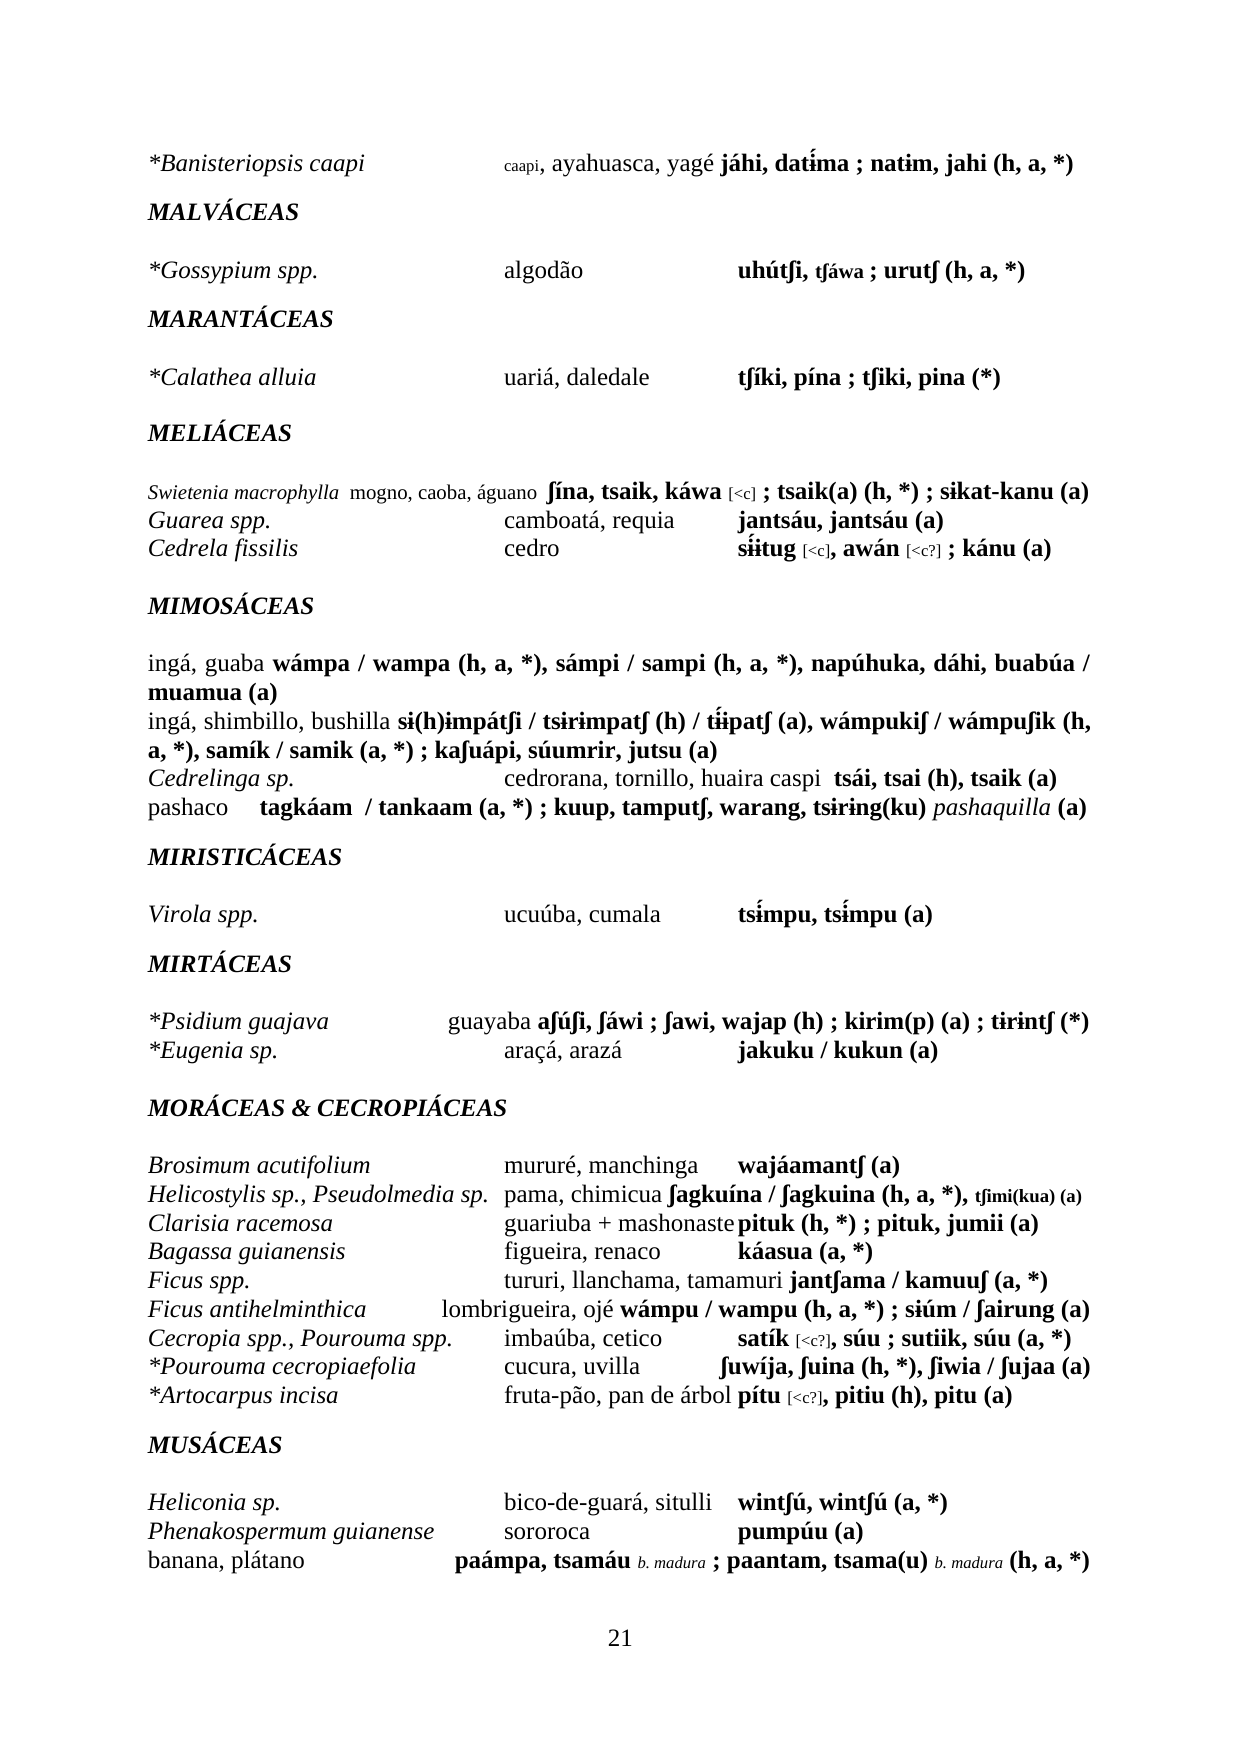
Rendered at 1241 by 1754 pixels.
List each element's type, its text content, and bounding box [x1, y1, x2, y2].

text Brosimum acutifolium mururé, manchinga wajáamantʃ (a) [148, 1150, 1093, 1179]
text pashaco tagkáam / tankaam (a, *) ; kuup, tamputʃ, warang, tsɨrɨng(ku) pashaquilla (a) [148, 792, 1093, 821]
text ingá, guaba wámpa / wampa (h, a, *), sámpi / sampi (h, a, *), napúhuka, dáhi, buabúa / muamua (a) [148, 648, 1093, 706]
text *Artocarpus incisa fruta-pão, pan de árbol pítu [<c?], pitiu (h), pitu (a) [148, 1380, 1093, 1409]
text Ficus antihelminthica lombrigueira, ojé wámpu / wampu (h, a, *) ; sɨúm / ʃairung (a) [148, 1294, 1093, 1323]
text Cecropia spp., Pourouma spp. imbaúba, cetico satík [<c?], súu ; sutiik, súu (a, *) [148, 1323, 1093, 1351]
text Guarea spp. camboatá, requia jantsáu, jantsáu (a) [148, 505, 1093, 533]
subtitle *Calathea alluia uariá, daledale tʃíki, pína ; tʃiki, pina (*) [148, 362, 1093, 391]
subtitle MORÁCEAS & CECROPIÁCEAS [148, 1093, 1093, 1121]
text *Gossypium spp. algodão uhútʃi, tʃáwa ; urutʃ (h, a, *) [148, 255, 1093, 283]
subtitle MIMOSÁCEAS [148, 591, 1093, 620]
text Helicostylis sp., Pseudolmedia sp. pama, chimicua ʃagkuína / ʃagkuina (h, a, *), tʃimi(kua) (a) [148, 1179, 1093, 1208]
text banana, plátano paámpa, tsamáu b. madura ; paantam, tsama(u) b. madura (h, a, *) [148, 1545, 1093, 1573]
text Swietenia macrophylla mogno, caoba, águano ʃína, tsaik, káwa [<c] ; tsaik(a) (h, *) ; sɨkat-kanu (a) [148, 476, 1093, 505]
text *Banisteriopsis caapi caapi, ayahuasca, yagé jáhi, datɨ́ma ; natɨm, jahi (h, a, *) [148, 148, 1093, 176]
text Bagassa guianensis figueira, renaco káasua (a, *) [148, 1236, 1093, 1265]
subtitle *Psidium guajava guayaba aʃúʃi, ʃáwi ; ʃawi, wajap (h) ; kirim(p) (a) ; tɨrɨntʃ (*) [148, 1006, 1093, 1035]
text *Pourouma cecropiaefolia cucura, uvilla ʃuwíja, ʃuina (h, *), ʃiwia / ʃujaa (a) [148, 1351, 1093, 1380]
subtitle MUSÁCEAS [148, 1430, 1093, 1458]
text Heliconia sp. bico-de-guará, situlli wintʃú, wintʃú (a, *) [148, 1487, 1093, 1516]
subtitle MIRTÁCEAS [148, 949, 1093, 978]
subtitle MIRISTICÁCEAS [148, 842, 1093, 871]
subtitle *Eugenia sp. araçá, arazá jakuku / kukun (a) [148, 1035, 1093, 1064]
text Ficus spp. tururi, llanchama, tamamuri jantʃama / kamuuʃ (a, *) [148, 1265, 1093, 1294]
text Cedrelinga sp. cedrorana, tornillo, huaira caspi tsái, tsai (h), tsaik (a) [148, 763, 1093, 792]
text Clarisia racemosa guariuba + mashonaste pituk (h, *) ; pituk, jumii (a) [148, 1208, 1093, 1236]
text ingá, shimbillo, bushilla sɨ(h)ɨmpátʃi / tsɨrɨmpatʃ (h) / tɨ́ɨpatʃ (a), wámpukiʃ / wámpuʃik (h, a, *), samík / samik (a, *) ; kaʃuápi, súumrir, jutsu (a) [148, 706, 1093, 763]
subtitle MARANTÁCEAS [148, 304, 1093, 333]
text Virola spp. ucuúba, cumala tsɨ́mpu, tsɨ́mpu (a) [148, 899, 1093, 928]
subtitle MELIÁCEAS [148, 418, 1093, 447]
subtitle MALVÁCEAS [148, 197, 1093, 226]
text Phenakospermum guianense sororoca pumpúu (a) [148, 1516, 1093, 1545]
text Cedrela fissilis cedro sɨ́ɨtug [<c], awán [<c?] ; kánu (a) [148, 533, 1093, 562]
